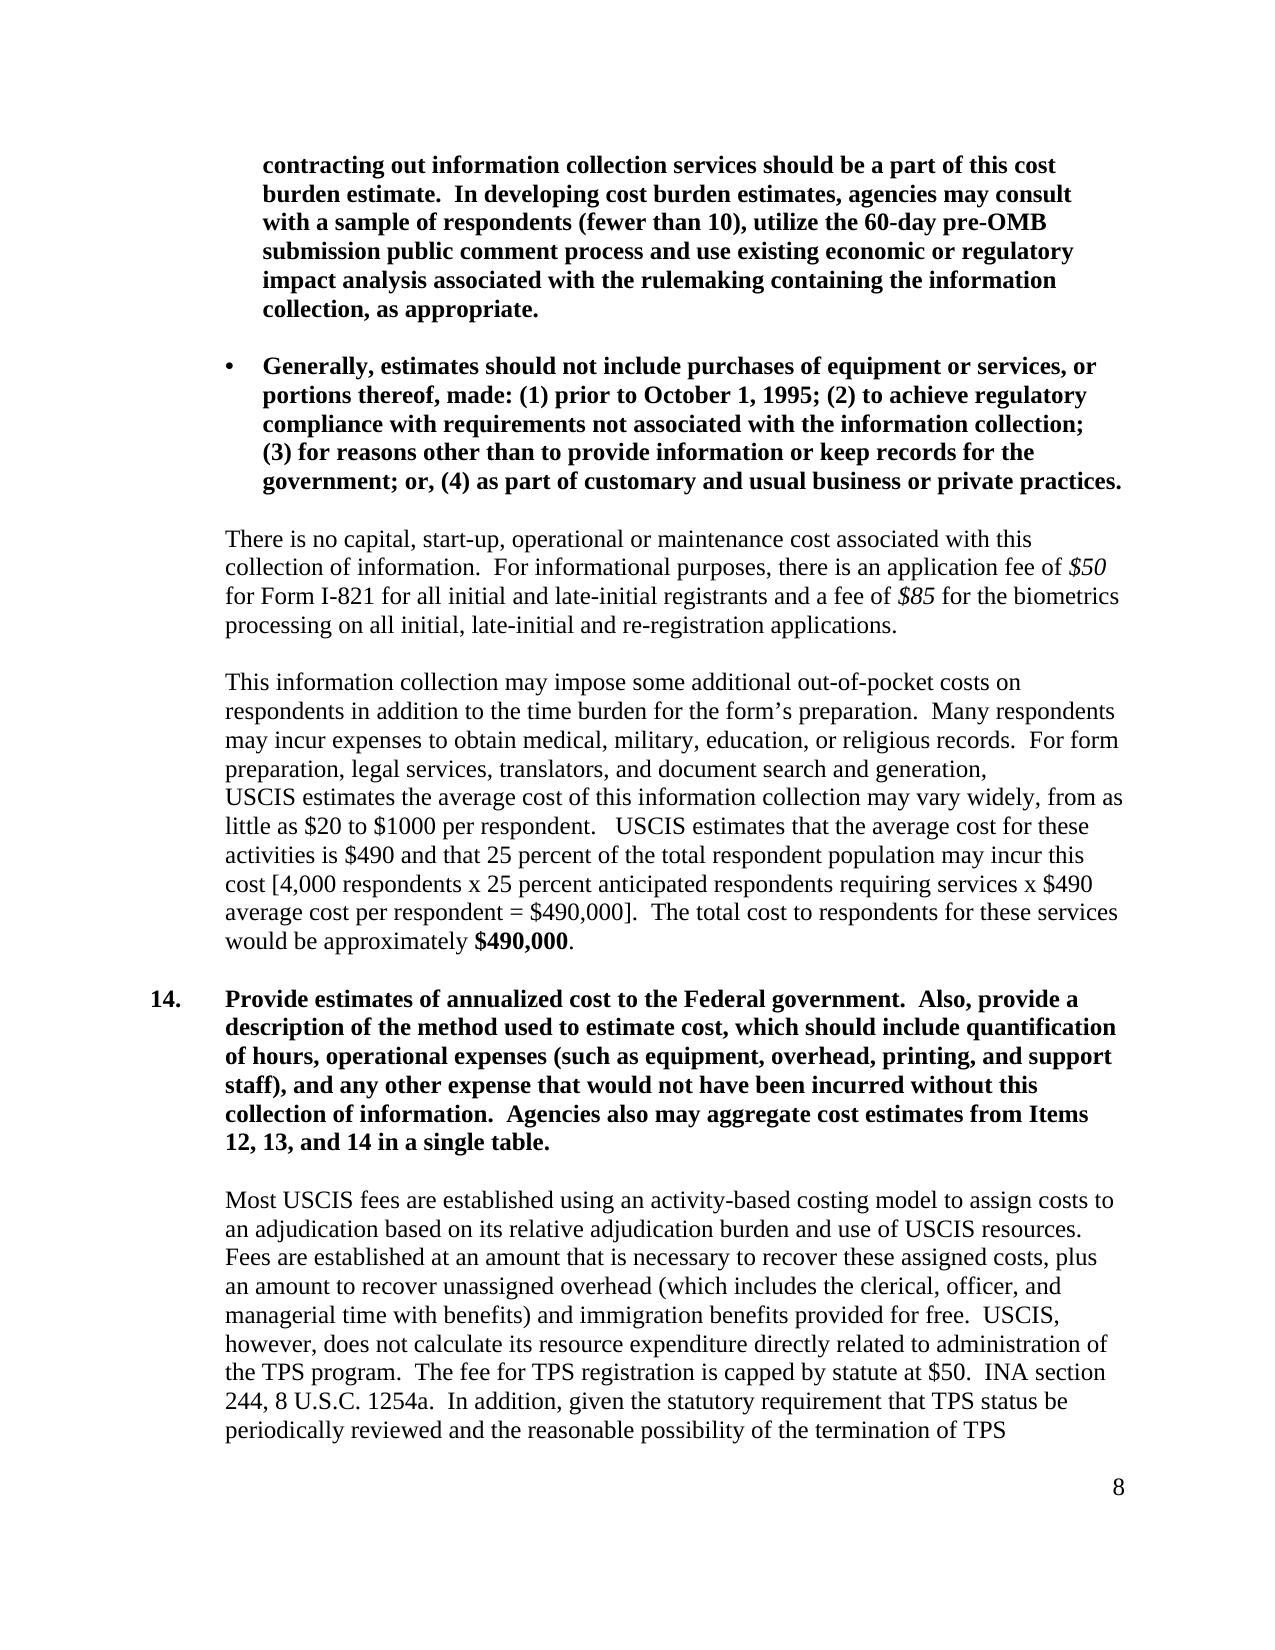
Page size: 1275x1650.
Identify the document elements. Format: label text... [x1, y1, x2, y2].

text 14. Provide estimates of annualized cost to the Federal government. Also, provide a description of the method used to estimate cost, which should include quantification of hours, operational expenses (such as equipment, overhead, printing, and support staff), and any other expense that would not have been incurred without this collection of information. Agencies also may aggregate cost estimates from Items 12, 13, and 14 in a single table. [150, 984, 1125, 1156]
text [225, 1185, 1125, 1444]
text This information collection may impose some additional out-of-pocket costs on respondents in addition to the time burden for the form’s preparation. Many respondents may incur expenses to obtain medical, military, education, or religious records. For form preparation, legal services, translators, and document search and generation, USCIS estimates the average cost of this information collection may vary widely, from as little as $20 to $1000 per respondent. USCIS estimates that the average cost for these activities is $490 and that 25 percent of the total respondent population may incur this cost [4,000 respondents x 25 percent anticipated respondents requiring services x $490 average cost per respondent = $490,000]. The total cost to respondents for these services would be approximately $490,000. [225, 667, 1125, 955]
text There is no capital, start-up, operational or maintenance cost associated with this collection of information. For informational purposes, there is an application fee of $50 for Form I-821 for all initial and late-initial registrants and a fee of $85 for the biometrics processing on all initial, late-initial and re-registration applications. [225, 524, 1125, 639]
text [225, 150, 1125, 322]
text • Generally, estimates should not include purchases of equipment or services, or portions thereof, made: (1) prior to October 1, 1995; (2) to achieve regulatory compliance with requirements not associated with the information collection; (3) for reasons other than to provide information or keep records for the government; or, (4) as part of customary and usual business or private practices. [225, 351, 1125, 495]
